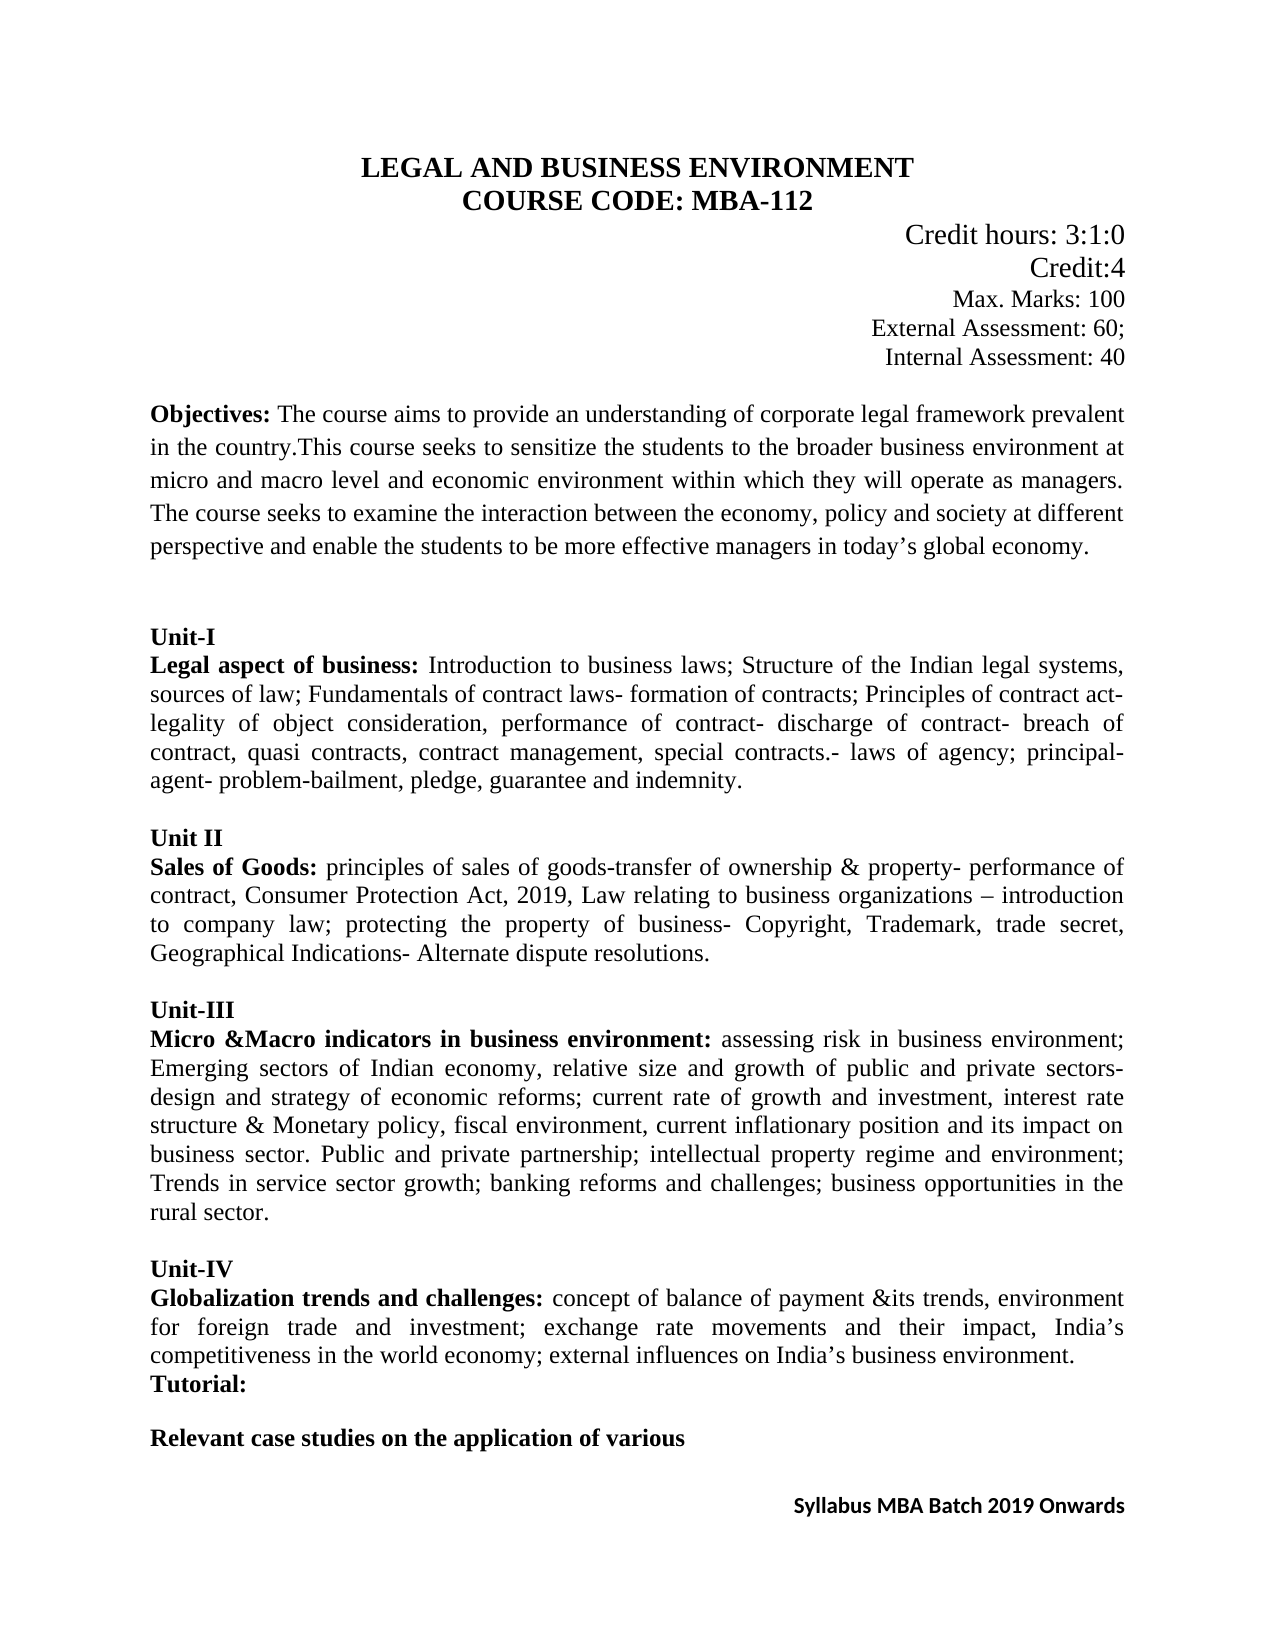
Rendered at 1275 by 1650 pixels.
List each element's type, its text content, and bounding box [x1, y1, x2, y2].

text Unit-III [150, 996, 1125, 1024]
text Globalization trends and challenges: concept of balance of payment &its trends, environment for foreign trade and investment; exchange rate movements and their impact, India’s competitiveness in the world economy; external influences on India’s business environment. [150, 1283, 1125, 1369]
text External Assessment: 60; [122, 313, 1125, 342]
text Unit-IV [150, 1254, 1125, 1283]
text Internal Assessment: 40 [122, 342, 1125, 370]
text Sales of Goods: principles of sales of goods-transfer of ownership & property- performance of contract, Consumer Protection Act, 2019, Law relating to business organizations – introduction to company law; protecting the property of business- Copyright, Trademark, trade secret, Geographical Indications- Alternate dispute resolutions. [150, 852, 1125, 967]
text Unit II [150, 823, 1125, 852]
text Credit:4 [122, 251, 1125, 284]
text Unit-I [150, 622, 1125, 651]
text Tutorial: [150, 1369, 1125, 1398]
text Relevant case studies on the application of various [150, 1423, 1125, 1452]
text Objectives: The course aims to provide an understanding of corporate legal framework prevalent in the country.This course seeks to sensitize the students to the broader business environment at micro and macro level and economic environment within which they will operate as managers. The course seeks to examine the interaction between the economy, policy and society at different perspective and enable the students to be more effective managers in today’s global economy. [150, 399, 1125, 560]
text COURSE CODE: MBA-112 [150, 183, 1125, 217]
text Micro &Macro indicators in business environment: assessing risk in business environment; Emerging sectors of Indian economy, relative size and growth of public and private sectors- design and strategy of economic reforms; current rate of growth and investment, interest rate structure & Monetary policy, fiscal environment, current inflationary position and its impact on business sector. Public and private partnership; intellectual property regime and environment; Trends in service sector growth; banking reforms and challenges; business opportunities in the rural sector. [150, 1024, 1125, 1226]
text Legal aspect of business: Introduction to business laws; Structure of the Indian legal systems, sources of law; Fundamentals of contract laws- formation of contracts; Principles of contract act- legality of object consideration, performance of contract- discharge of contract- breach of contract, quasi contracts, contract management, special contracts.- laws of agency; principal-agent- problem-bailment, pledge, guarantee and indemnity. [150, 651, 1125, 794]
text Credit hours: 3:1:0 [122, 217, 1125, 251]
text Max. Marks: 100 [122, 284, 1125, 313]
text LEGAL AND BUSINESS ENVIRONMENT [150, 150, 1125, 183]
